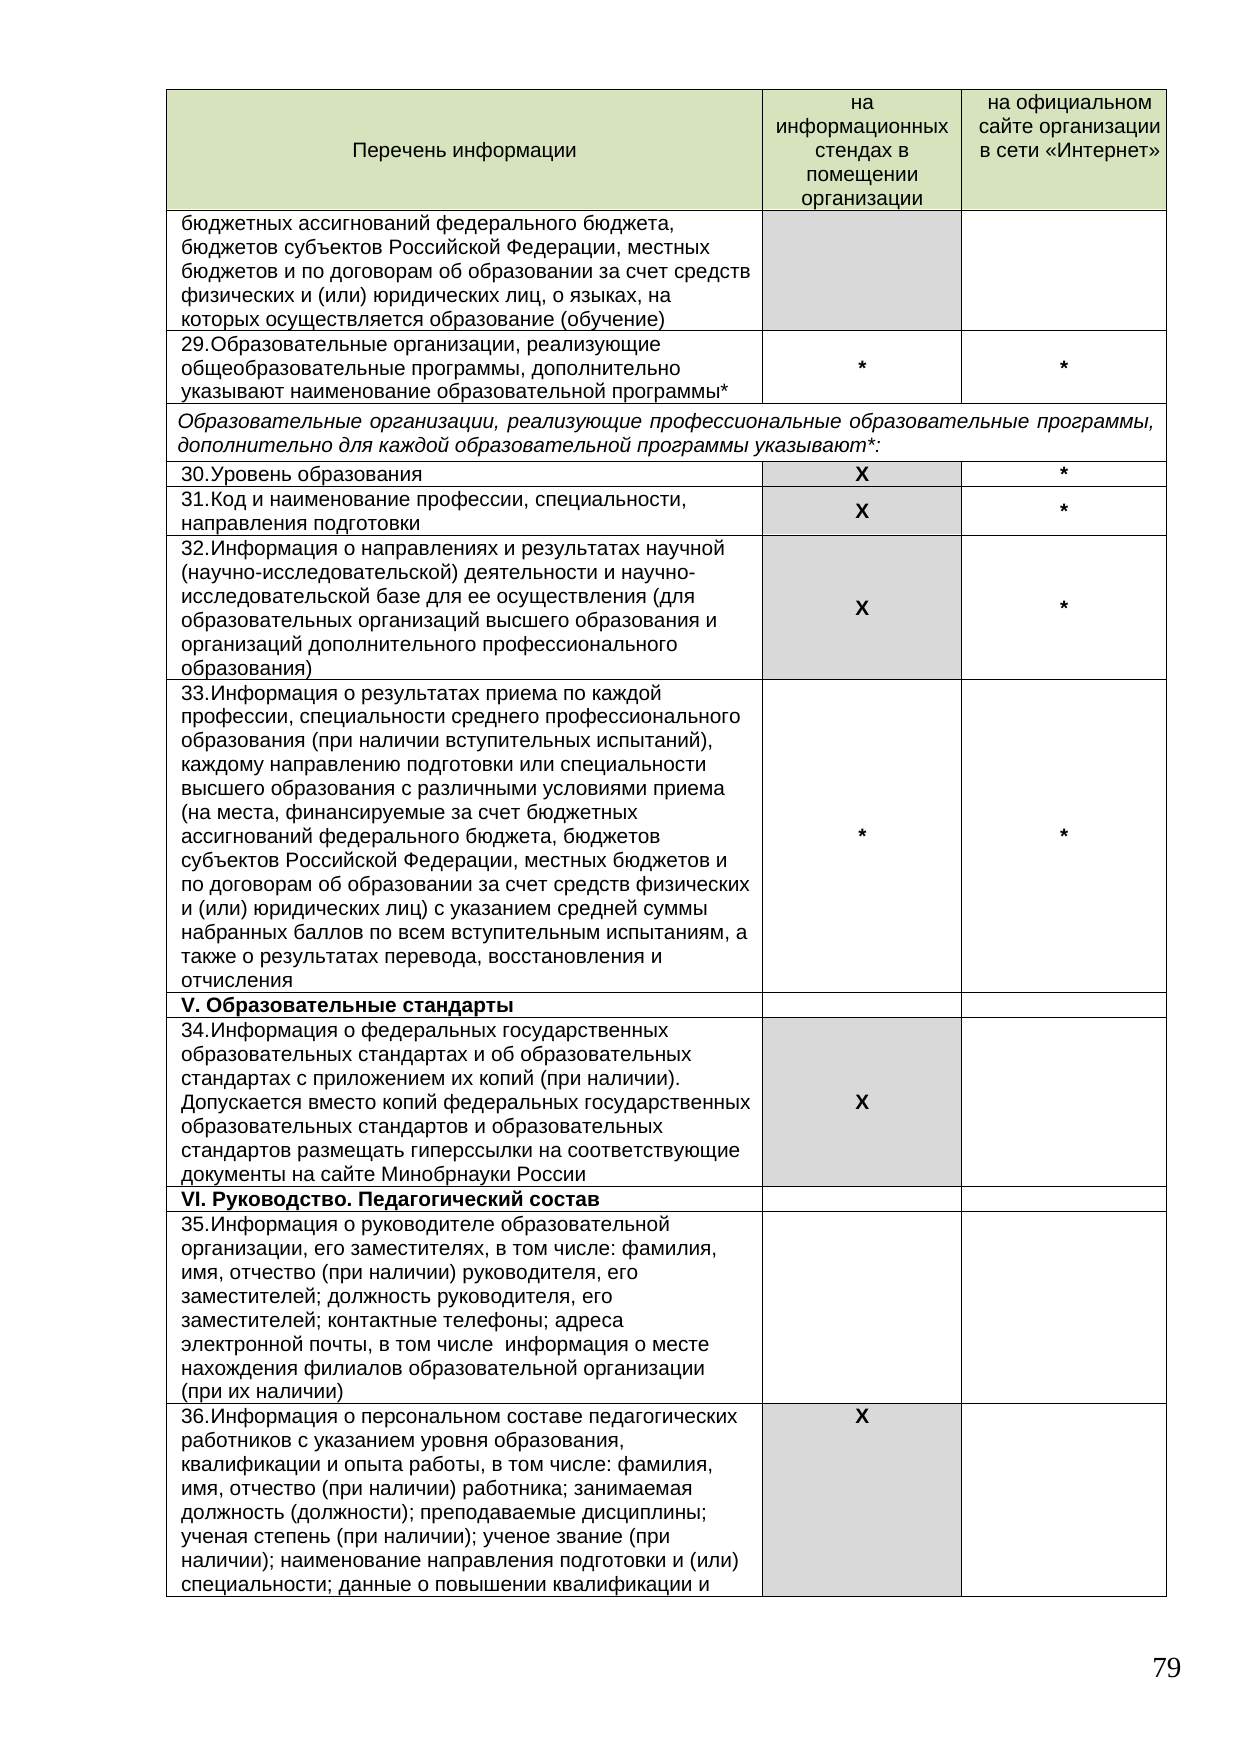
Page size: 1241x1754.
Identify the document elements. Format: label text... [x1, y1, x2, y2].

table_header на информационных стендах в помещении организации [763, 90, 961, 209]
table_cell Информация о руководителе образовательной организации, его заместителях, в том числе: фамилия, имя, отчество (при наличии) руководителя, его заместителей; должность руководителя, его заместителей; контактные телефоны; адреса электронной почты, в том числе информация о месте нахождения филиалов образовательной организации (при их наличии) [167, 1212, 762, 1403]
table_cell [962, 1187, 1166, 1211]
table_cell Х [763, 487, 961, 534]
table_cell [962, 1404, 1166, 1596]
table_cell Образовательные организации, реализующие общеобразовательные программы, дополнительно указывают наименование образовательной программы* [167, 331, 762, 403]
table_cell [962, 993, 1166, 1017]
table_cell * [962, 680, 1166, 992]
table_cell * [962, 331, 1166, 403]
table_cell Код и наименование профессии, специальности, направления подготовки [167, 487, 762, 534]
table_cell Х [763, 536, 961, 679]
table_cell * [962, 536, 1166, 679]
table_header Перечень информации [167, 90, 762, 209]
table_cell [962, 1018, 1166, 1186]
table_cell Уровень образования [167, 462, 762, 486]
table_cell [167, 1404, 762, 1596]
table_cell [763, 1187, 961, 1211]
table_cell V. Образовательные стандарты [167, 993, 762, 1017]
table_cell * [962, 462, 1166, 486]
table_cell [167, 211, 762, 330]
table_cell Х [763, 1404, 961, 1596]
table_cell Образовательные организации, реализующие профессиональные образовательные программы, дополнительно для каждой образовательной программы указывают*: [167, 404, 1166, 461]
table_header на официальном сайте организации в сети «Интернет» [962, 90, 1166, 209]
table_cell Х [763, 462, 961, 486]
table_cell * [763, 331, 961, 403]
table_cell [763, 1212, 961, 1403]
table_cell Информация о результатах приема по каждой профессии, специальности среднего профессионального образования (при наличии вступительных испытаний), каждому направлению подготовки или специальности высшего образования с различными условиями приема (на места, финансируемые за счет бюджетных ассигнований федерального бюджета, бюджетов субъектов Российской Федерации, местных бюджетов и по договорам об образовании за счет средств физических и (или) юридических лиц) с указанием средней суммы набранных баллов по всем вступительным испытаниям, а также о результатах перевода, восстановления и отчисления [167, 680, 762, 992]
table_cell Х [763, 1018, 961, 1186]
table_cell Х [763, 211, 961, 330]
table_cell Информация о федеральных государственных образовательных стандартах и об образовательных стандартах с приложением их копий (при наличии). Допускается вместо копий федеральных государственных образовательных стандартов и образовательных стандартов размещать гиперссылки на соответствующие документы на сайте Минобрнауки России [167, 1018, 762, 1186]
table_cell VI. Руководство. Педагогический состав [167, 1187, 762, 1211]
table_cell [962, 1212, 1166, 1403]
table_cell [962, 211, 1166, 330]
table_cell * [962, 487, 1166, 534]
table_cell Информация о направлениях и результатах научной (научно-исследовательской) деятельности и научно-исследовательской базе для ее осуществления (для образовательных организаций высшего образования и организаций дополнительного профессионального образования) [167, 536, 762, 679]
table_cell * [763, 680, 961, 992]
table_cell [763, 993, 961, 1017]
